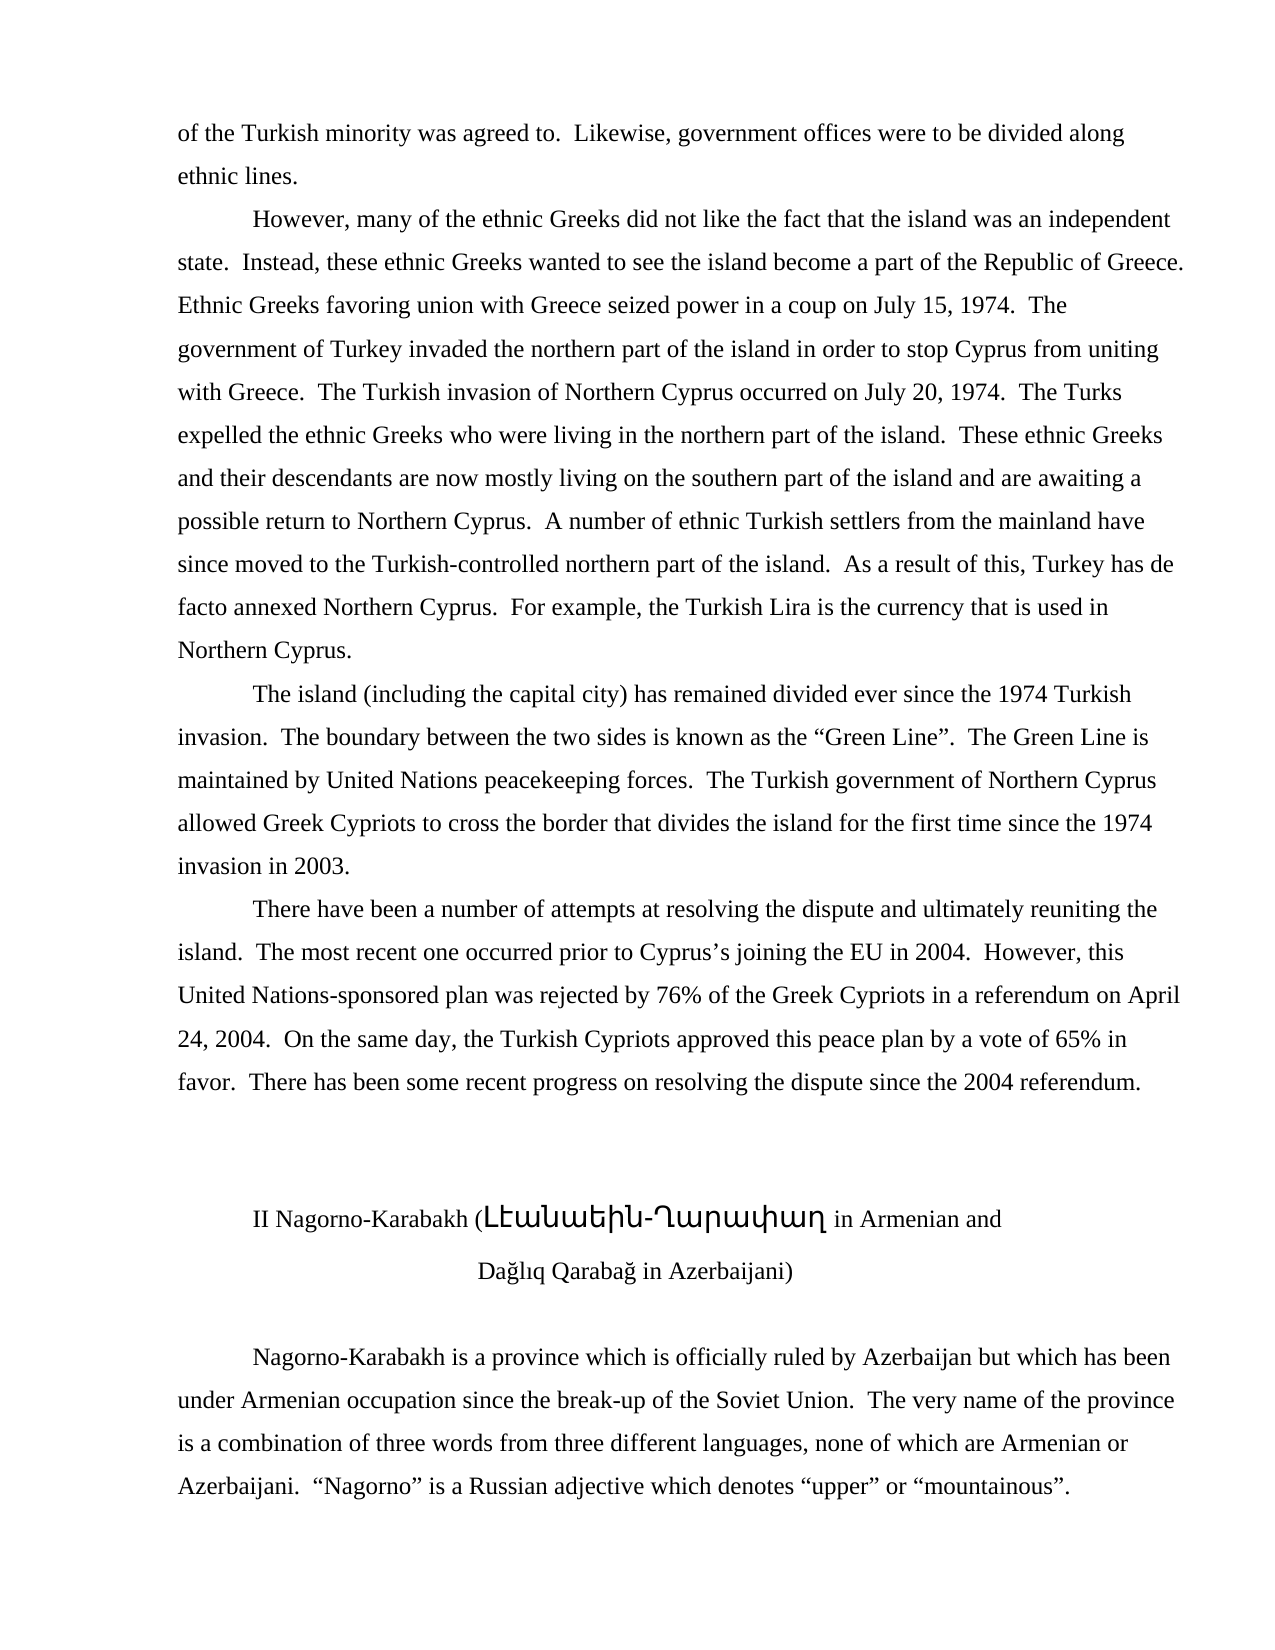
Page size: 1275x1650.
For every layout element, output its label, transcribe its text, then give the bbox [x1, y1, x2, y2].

text Dağlıq Qarabağ in Azerbaijani) [177, 1256, 1186, 1284]
text However, many of the ethnic Greeks did not like the fact that the island was an independent state. Instead, these ethnic Greeks wanted to see the island become a part of the Republic of Greece. Ethnic Greeks favoring union with Greece seized power in a coup on July 15, 1974. The government of Turkey invaded the northern part of the island in order to stop Cyprus from uniting with Greece. The Turkish invasion of Northern Cyprus occurred on July 20, 1974. The Turks expelled the ethnic Greeks who were living in the northern part of the island. These ethnic Greeks and their descendants are now mostly living on the southern part of the island and are awaiting a possible return to Northern Cyprus. A number of ethnic Turkish settlers from the mainland have since moved to the Turkish-controlled northern part of the island. As a result of this, Turkey has de facto annexed Northern Cyprus. For example, the Turkish Lira is the currency that is used in Northern Cyprus. [177, 204, 1186, 664]
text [177, 118, 1186, 190]
text The island (including the capital city) has remained divided ever since the 1974 Turkish invasion. The boundary between the two sides is known as the “Green Line”. The Green Line is maintained by United Nations peacekeeping forces. The Turkish government of Northern Cyprus allowed Greek Cypriots to cross the border that divides the island for the first time since the 1974 invasion in 2003. [177, 679, 1186, 880]
text II Nagorno-Karabakh (Լէանաեին-Ղարափաղ in Armenian and [177, 1196, 1186, 1236]
text There have been a number of attempts at resolving the dispute and ultimately reuniting the island. The most recent one occurred prior to Cyprus’s joining the EU in 2004. However, this United Nations-sponsored plan was rejected by 76% of the Greek Cypriots in a referendum on April 24, 2004. On the same day, the Turkish Cypriots approved this peace plan by a vote of 65% in favor. There has been some recent progress on resolving the dispute since the 2004 referendum. [177, 894, 1186, 1096]
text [177, 1342, 1186, 1500]
